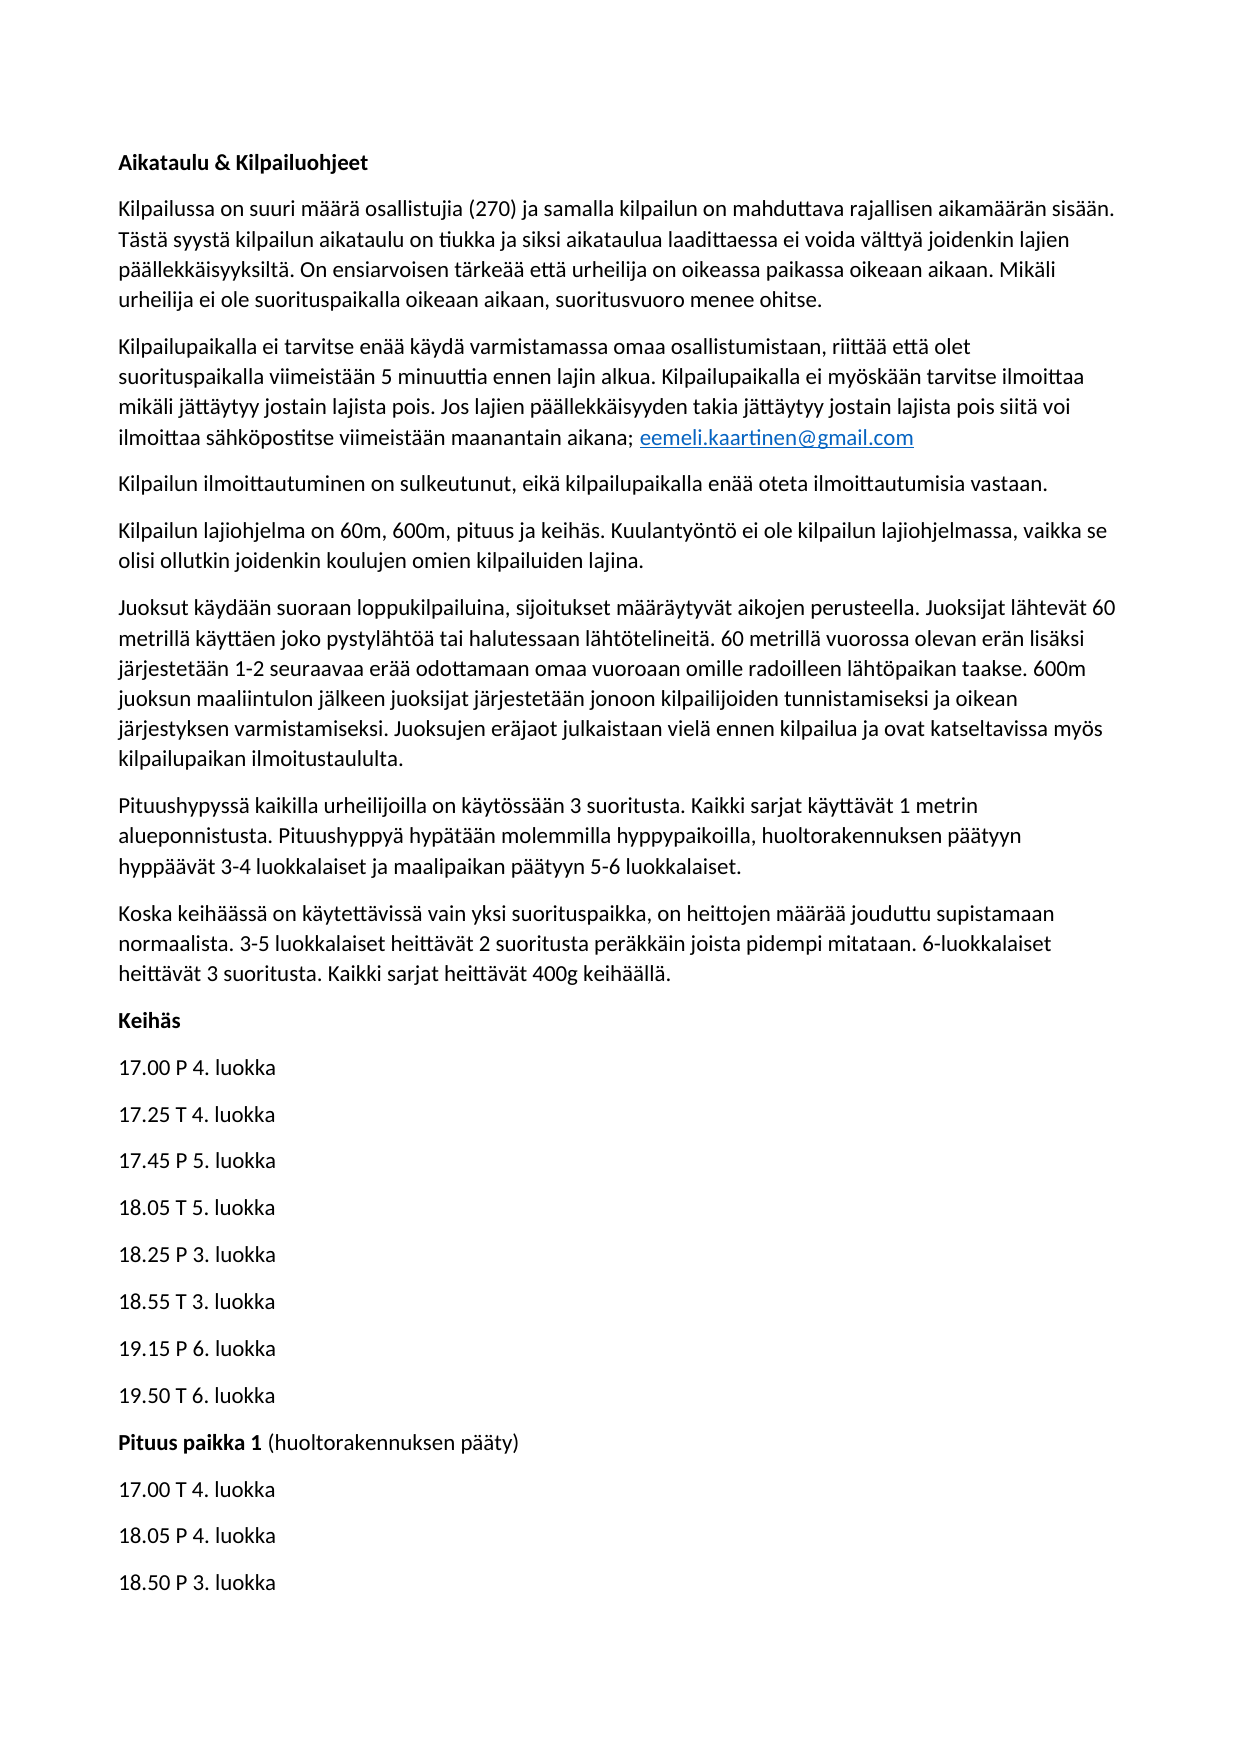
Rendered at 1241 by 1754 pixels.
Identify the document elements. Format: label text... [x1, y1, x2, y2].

text Juoksut käydään suoraan loppukilpailuina, sijoitukset määräytyvät aikojen perusteella. Juoksijat lähtevät 60 metrillä käyttäen joko pystylähtöä tai halutessaan lähtötelineitä. 60 metrillä vuorossa olevan erän lisäksi järjestetään 1-2 seuraavaa erää odottamaan omaa vuoroaan omille radoilleen lähtöpaikan taakse. 600m juoksun maaliintulon jälkeen juoksijat järjestetään jonoon kilpailijoiden tunnistamiseksi ja oikean järjestyksen varmistamiseksi. Juoksujen eräjaot julkaistaan vielä ennen kilpailua ja ovat katseltavissa myös kilpailupaikan ilmoitustaululta. [118, 593, 1122, 772]
text Pituus paikka 1 (huoltorakennuksen pääty) [118, 1428, 1122, 1456]
text 19.50 T 6. luokka [118, 1381, 1122, 1409]
text 18.50 P 3. luokka [118, 1568, 1122, 1596]
text Kilpailussa on suuri määrä osallistujia (270) ja samalla kilpailun on mahduttava rajallisen aikamäärän sisään. Tästä syystä kilpailun aikataulu on tiukka ja siksi aikataulua laadittaessa ei voida välttyä joidenkin lajien päällekkäisyyksiltä. On ensiarvoisen tärkeää että urheilija on oikeassa paikassa oikeaan aikaan. Mikäli urheilija ei ole suorituspaikalla oikeaan aikaan, suoritusvuoro menee ohitse. [118, 194, 1122, 313]
text 17.25 T 4. luokka [118, 1100, 1122, 1128]
text Kilpailupaikalla ei tarvitse enää käydä varmistamassa omaa osallistumistaan, riittää että olet suorituspaikalla viimeistään 5 minuuttia ennen lajin alkua. Kilpailupaikalla ei myöskään tarvitse ilmoittaa mikäli jättäytyy jostain lajista pois. Jos lajien päällekkäisyyden takia jättäytyy jostain lajista pois siitä voi ilmoittaa sähköpostitse viimeistään maanantain aikana; eemeli.kaartinen@gmail.com [118, 332, 1122, 451]
text 18.05 P 4. luokka [118, 1522, 1122, 1549]
text 17.00 P 4. luokka [118, 1053, 1122, 1081]
text 17.00 T 4. luokka [118, 1475, 1122, 1503]
text Pituushypyssä kaikilla urheilijoilla on käytössään 3 suoritusta. Kaikki sarjat käyttävät 1 metrin alueponnistusta. Pituushyppyä hypätään molemmilla hyppypaikoilla, huoltorakennuksen päätyyn hyppäävät 3-4 luokkalaiset ja maalipaikan päätyyn 5-6 luokkalaiset. [118, 791, 1122, 880]
text 18.05 T 5. luokka [118, 1193, 1122, 1221]
text 18.55 T 3. luokka [118, 1287, 1122, 1315]
text Kilpailun ilmoittautuminen on sulkeutunut, eikä kilpailupaikalla enää oteta ilmoittautumisia vastaan. [118, 469, 1122, 497]
text 18.25 P 3. luokka [118, 1240, 1122, 1268]
text Aikataulu & Kilpailuohjeet [118, 148, 1122, 176]
text Keihäs [118, 1006, 1122, 1034]
text Kilpailun lajiohjelma on 60m, 600m, pituus ja keihäs. Kuulantyöntö ei ole kilpailun lajiohjelmassa, vaikka se olisi ollutkin joidenkin koulujen omien kilpailuiden lajina. [118, 516, 1122, 574]
text Koska keihäässä on käytettävissä vain yksi suorituspaikka, on heittojen määrää jouduttu supistamaan normaalista. 3-5 luokkalaiset heittävät 2 suoritusta peräkkäin joista pidempi mitataan. 6-luokkalaiset heittävät 3 suoritusta. Kaikki sarjat heittävät 400g keihäällä. [118, 899, 1122, 987]
text 17.45 P 5. luokka [118, 1147, 1122, 1174]
text 19.15 P 6. luokka [118, 1334, 1122, 1362]
